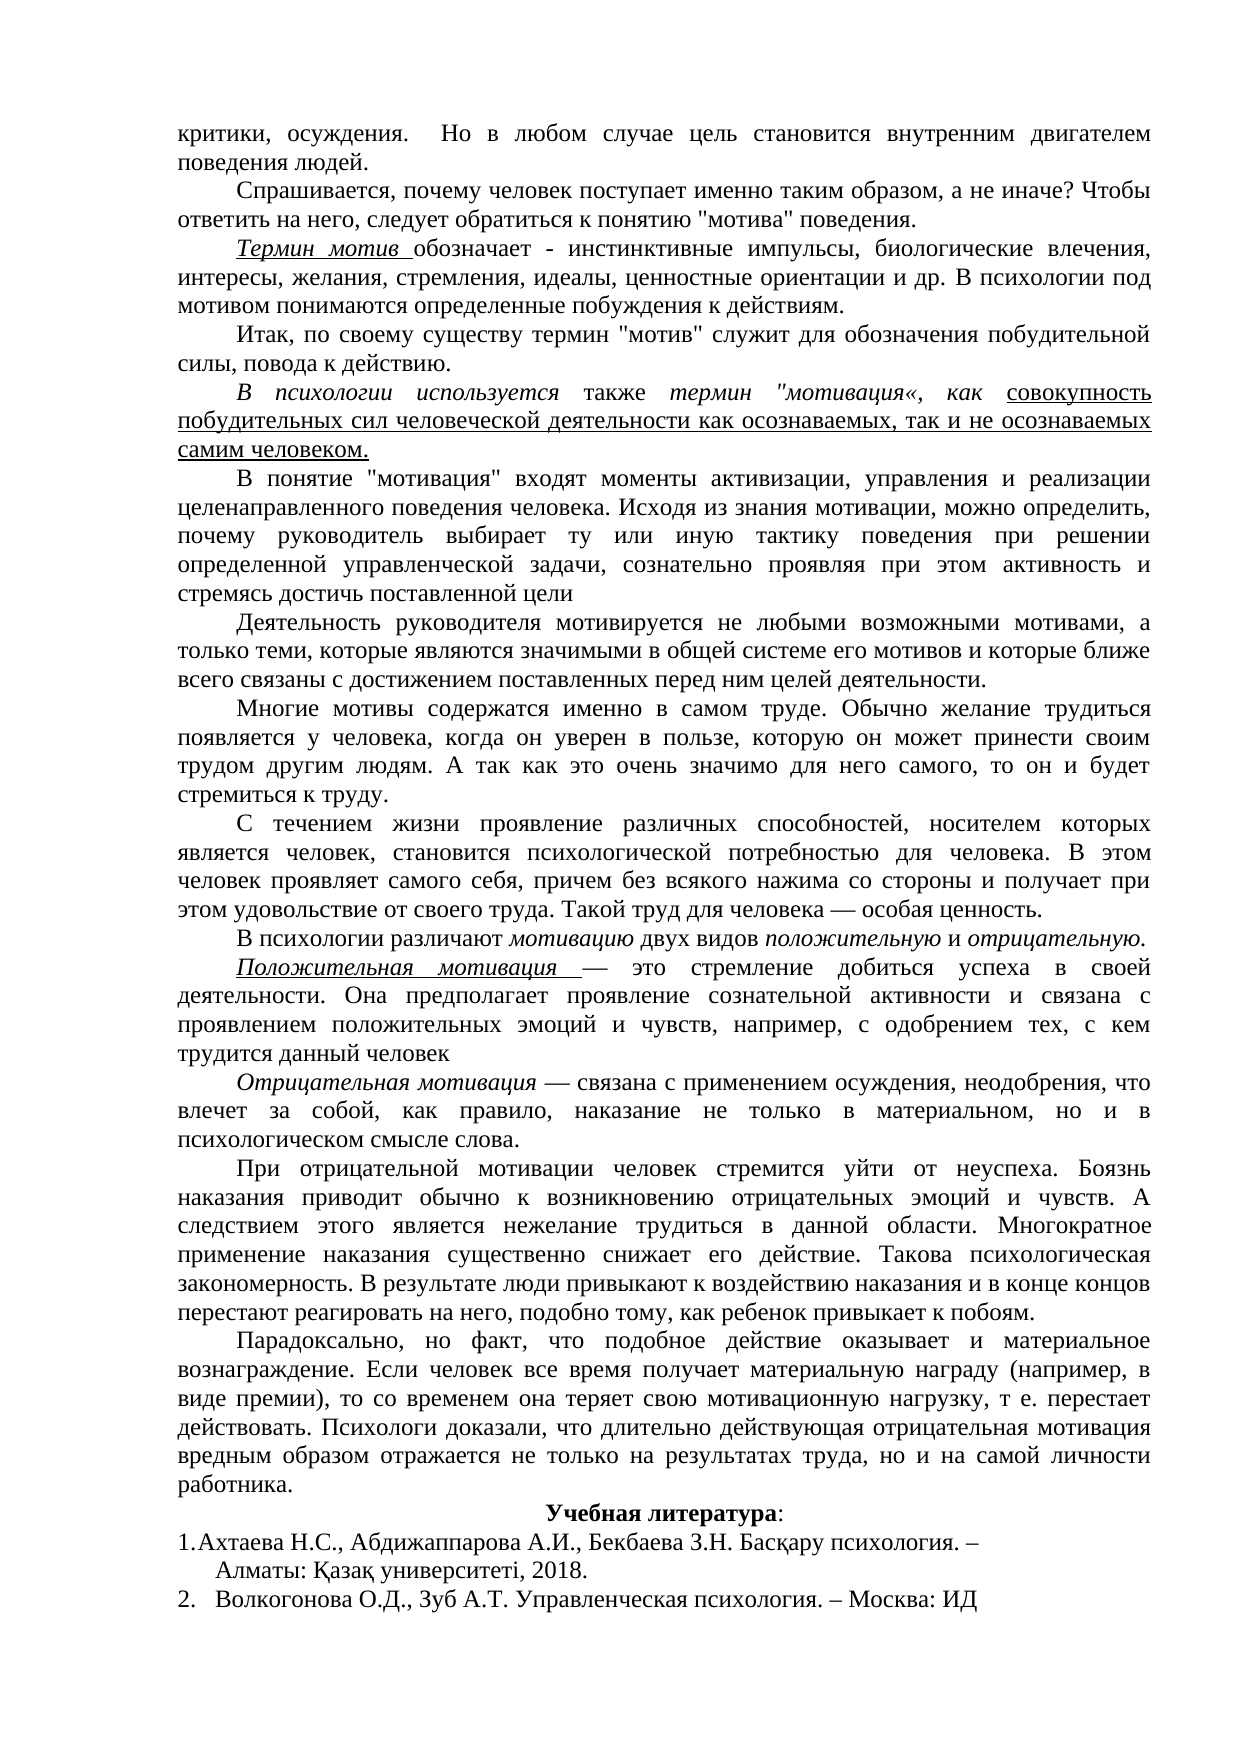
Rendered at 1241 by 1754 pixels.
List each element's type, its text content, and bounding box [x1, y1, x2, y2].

text В психологии используется также термин "мотивация«, как совокупность побудительных сил человеческой деятельности как осознаваемых, так и не осознаваемых самим человеком. [177, 377, 1152, 431]
text Многие мотивы содержатся именно в самом труде. Обычно желание трудиться появляется у человека, когда он уверен в пользе, которую он может принести своим трудом другим людям. А так как это очень значимо для него самого, то он и будет стремиться к труду. [177, 693, 1152, 808]
text Итак, по своему существу термин "мотив" служит для обозначения побудительной силы, повода к действию. [177, 319, 1152, 377]
text В психологии используется также термин "мотивация«, как совокупность побудительных сил человеческой деятельности как осознаваемых, так и не осознаваемых самим человеком. [177, 432, 1152, 463]
text Термин мотив обозначает - инстинктивные импульсы, биологические влечения, интересы, желания, стремления, идеалы, ценностные ориентации и др. В психологии под мотивом понимаются определенные побуждения к действиям. [177, 233, 1152, 319]
list Алматы: Қазақ университеті, 2018. [215, 1556, 1152, 1584]
text В понятие "мотивация" входят моменты активизации, управления и реализации целенаправленного поведения человека. Исходя из знания мотивации, можно определить, почему руководитель выбирает ту или иную тактику поведения при решении определенной управленческой задачи, сознательно проявляя при этом активность и стремясь достичь поставленной цели [177, 463, 1152, 607]
text Учебная литература: [177, 1498, 1152, 1527]
text Спрашивается, почему человек поступает именно таким образом, а не иначе? Чтобы ответить на него, следует обратиться к понятию "мотива" поведения. [177, 176, 1152, 233]
text Парадоксально, но факт, что подобное действие оказывает и материальное вознаграждение. Если человек все время получает материальную награду (например, в виде премии), то со временем она теряет свою мотивационную нагрузку, т е. перестает действовать. Психологи доказали, что длительно действующая отрицательная мотивация вредным образом отражается не только на результатах труда, но и на самой личности работника. [177, 1326, 1152, 1498]
list Ахтаева Н.С., Абдижаппарова А.И., Бекбаева З.Н. Басқару психология. – [177, 1527, 1152, 1556]
text Положительная мотивация — это стремление добиться успеха в своей деятельности. Она предполагает проявление сознательной активности и связана с проявлением положительных эмоций и чувств, например, с одобрением тех, с кем трудится данный человек [177, 952, 1152, 1067]
text Деятельность руководителя мотивируется не любыми возможными мотивами, а только теми, которые являются значимыми в общей системе его мотивов и которые ближе всего связаны с достижением поставленных перед ним целей деятельности. [177, 607, 1152, 693]
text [177, 118, 1152, 176]
text Отрицательная мотивация — связана с применением осуждения, неодобрения, что влечет за собой, как правило, наказание не только в материальном, но и в психологическом смысле слова. [177, 1067, 1152, 1153]
list Волкогонова О.Д., Зуб А.Т. Управленческая психология. – Москва: ИД [177, 1584, 1152, 1613]
text При отрицательной мотивации человек стремится уйти от неуспеха. Боязнь наказания приводит обычно к возникновению отрицательных эмоций и чувств. А следствием этого является нежелание трудиться в данной области. Многократное применение наказания существенно снижает его действие. Такова психологическая закономерность. В результате люди привыкают к воздействию наказания и в конце концов перестают реагировать на него, подобно тому, как ребенок привыкает к побоям. [177, 1153, 1152, 1326]
text В психологии различают мотивацию двух видов положительную и отрицательную. [177, 923, 1152, 952]
text С течением жизни проявление различных способностей, носителем которых является человек, становится психологической потребностью для человека. В этом человек проявляет самого себя, причем без всякого нажима со стороны и получает при этом удовольствие от своего труда. Такой труд для человека — особая ценность. [177, 808, 1152, 923]
